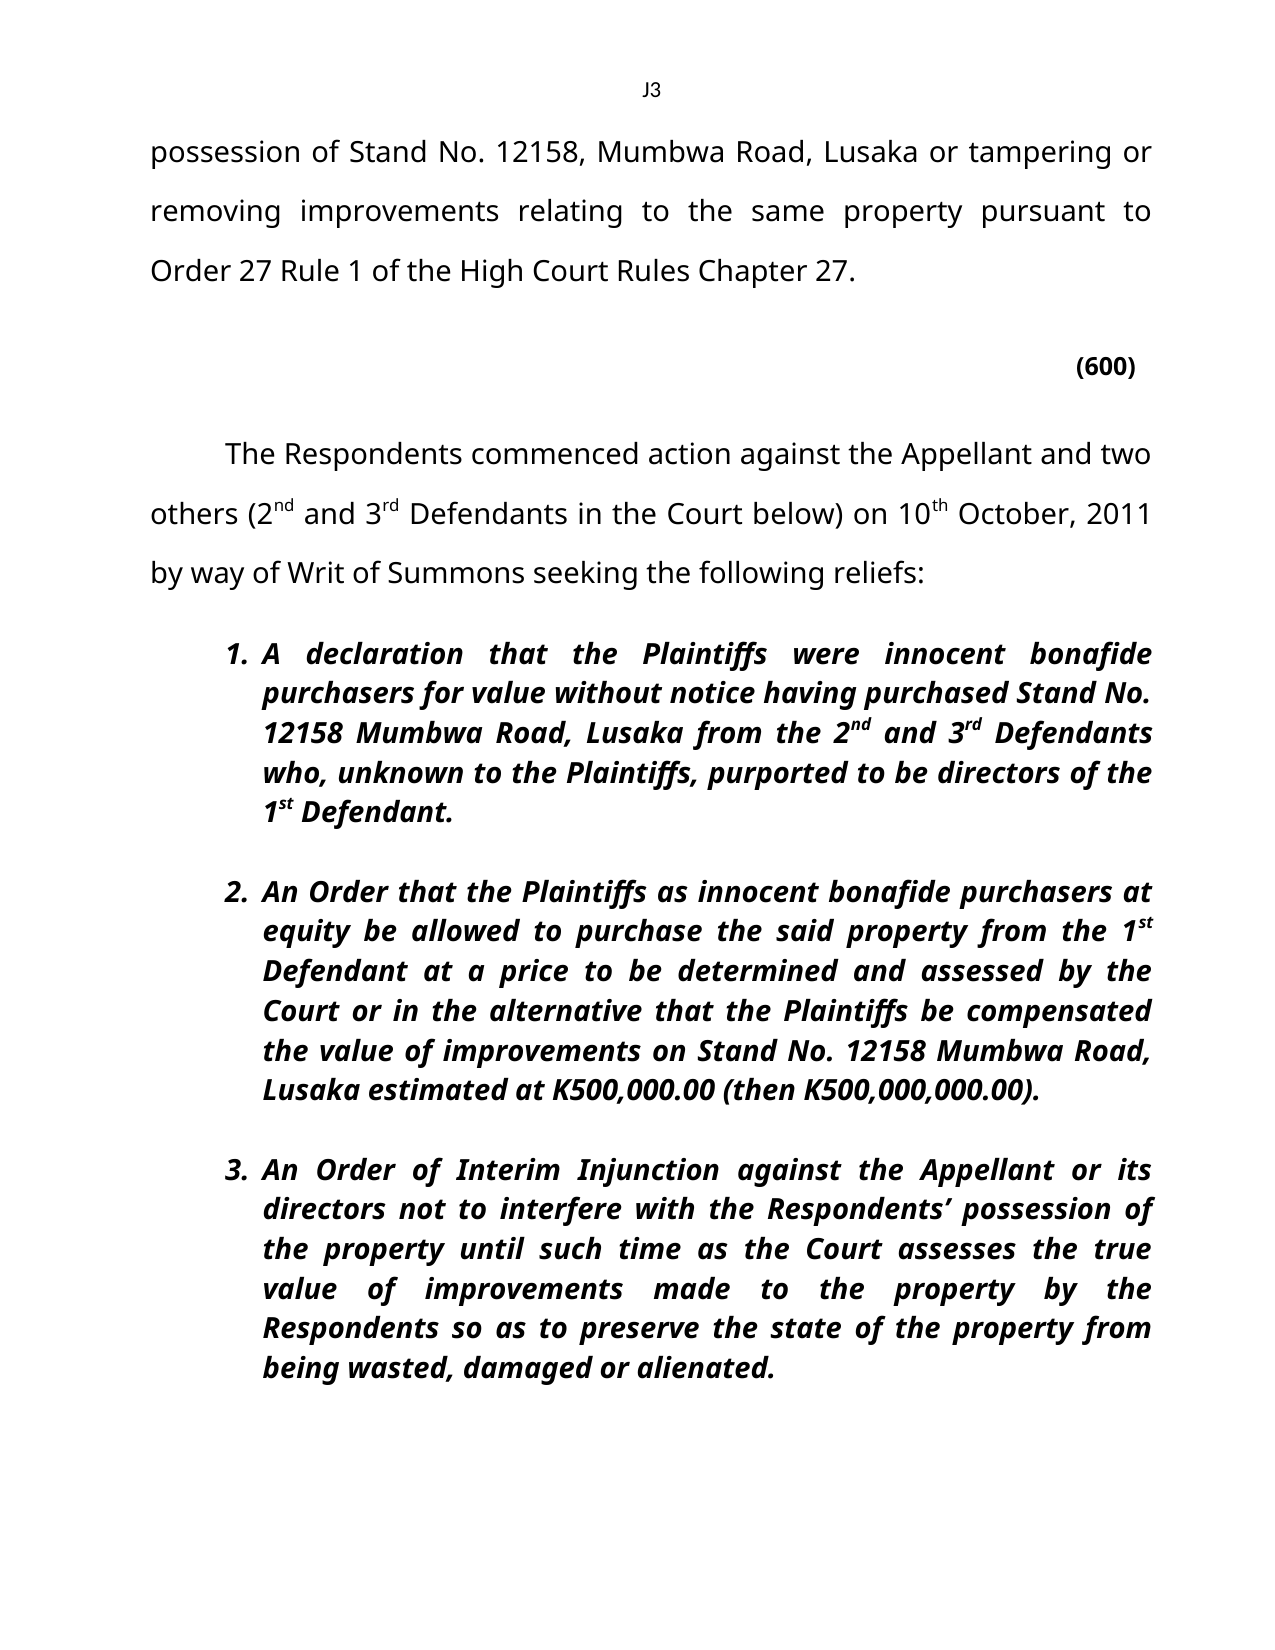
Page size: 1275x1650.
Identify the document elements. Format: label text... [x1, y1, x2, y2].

list An Order that the Plaintiffs as innocent bonafide purchasers at equity be allowed to purchase the said property from the 1st Defendant at a price to be determined and assessed by the Court or in the alternative that the Plaintiffs be compensated the value of improvements on Stand No. 12158 Mumbwa Road, Lusaka estimated at K500,000.00 (then K500,000,000.00). [225, 871, 1153, 1109]
list A declaration that the Plaintiffs were innocent bonafide purchasers for value without notice having purchased Stand No. 12158 Mumbwa Road, Lusaka from the 2nd and 3rd Defendants who, unknown to the Plaintiffs, purported to be directors of the 1st Defendant. [225, 633, 1153, 831]
text The Respondents commenced action against the Appellant and two others (2nd and 3rd Defendants in the Court below) on 10th October, 2011 by way of Writ of Summons seeking the following reliefs: [150, 434, 1153, 592]
text (600) [1050, 349, 1153, 383]
list An Order of Interim Injunction against the Appellant or its directors not to interfere with the Respondents’ possession of the property until such time as the Court assesses the true value of improvements made to the property by the Respondents so as to preserve the state of the property from being wasted, damaged or alienated. [225, 1149, 1153, 1387]
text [150, 131, 1153, 290]
